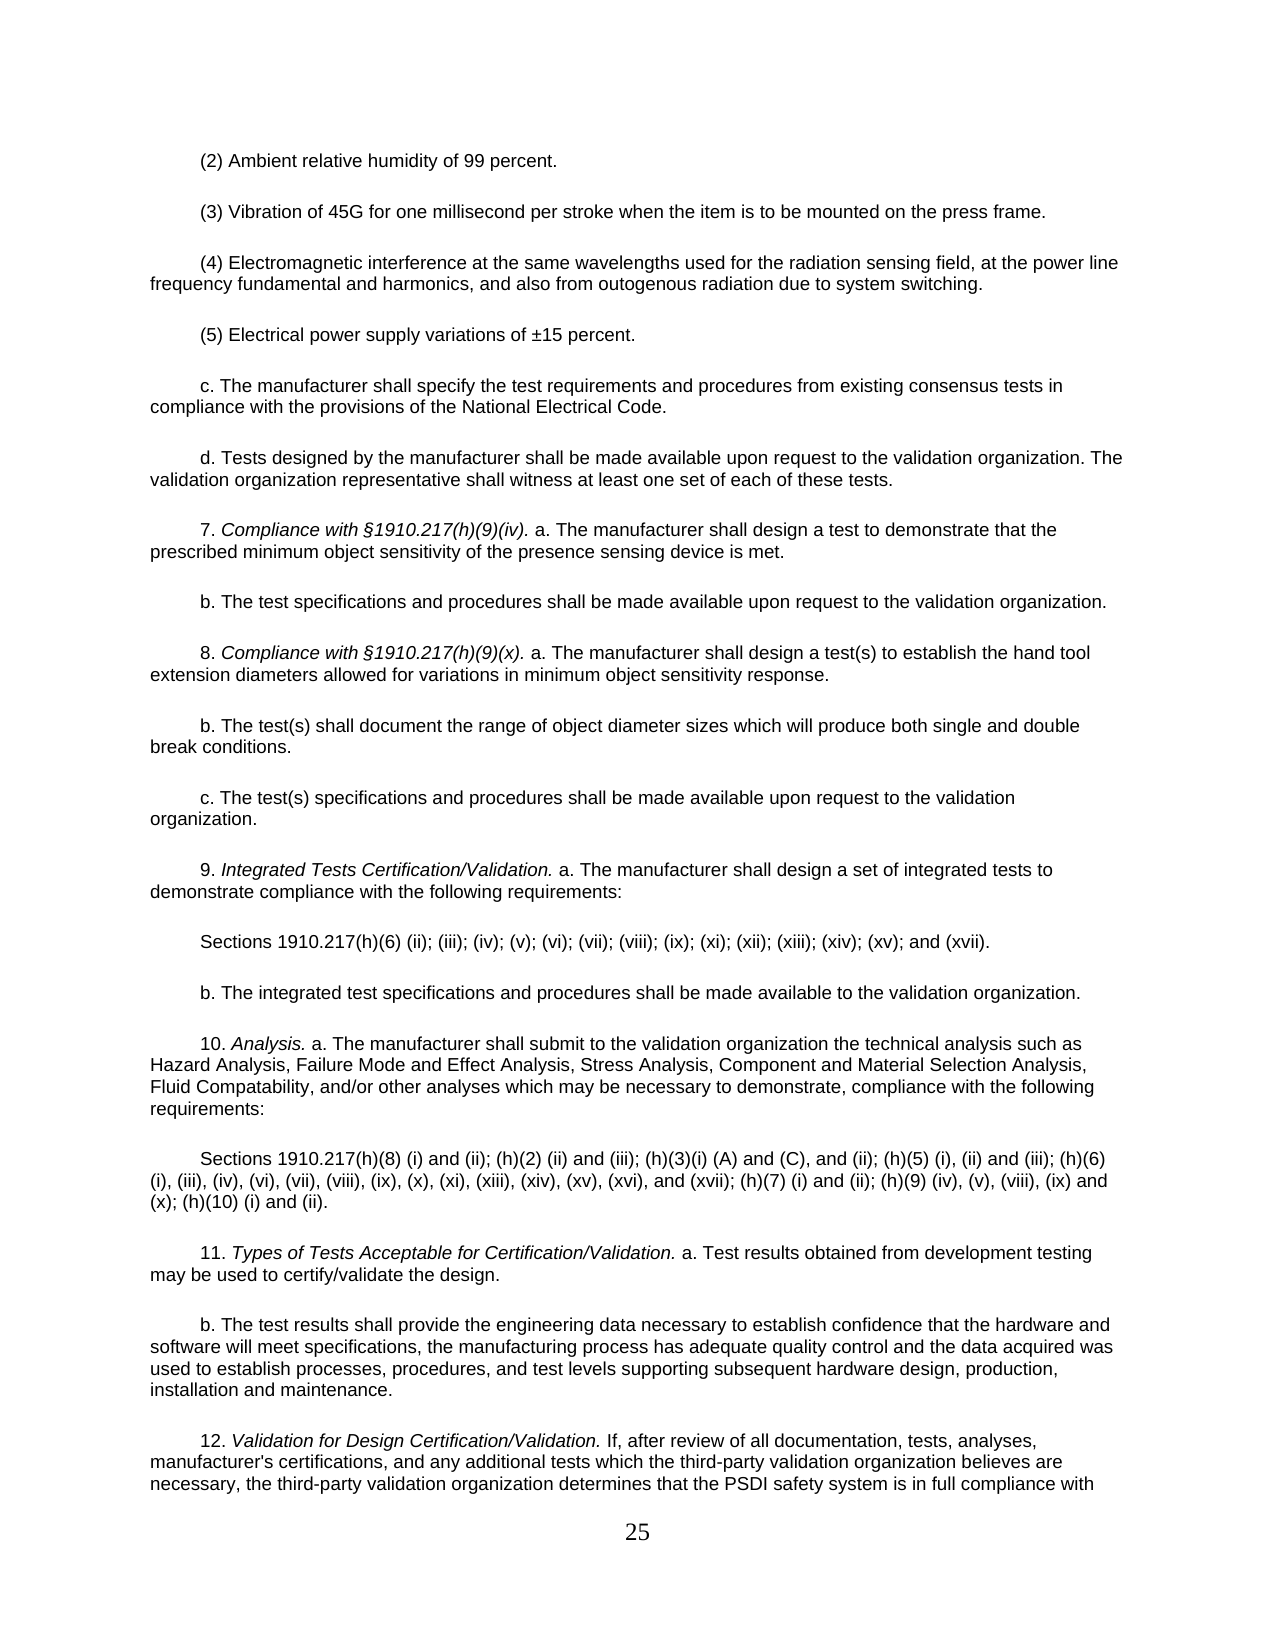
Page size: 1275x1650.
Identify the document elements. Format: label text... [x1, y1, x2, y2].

text (2) Ambient relative humidity of 99 percent. [150, 150, 1125, 172]
text b. The test(s) shall document the range of object diameter sizes which will produce both single and double break conditions. [150, 714, 1125, 757]
text 10. Analysis. a. The manufacturer shall submit to the validation organization the technical analysis such as Hazard Analysis, Failure Mode and Effect Analysis, Stress Analysis, Component and Material Selection Analysis, Fluid Compatability, and/or other analyses which may be necessary to demonstrate, compliance with the following requirements: [150, 1033, 1125, 1119]
text b. The test results shall provide the engineering data necessary to establish confidence that the hardware and software will meet specifications, the manufacturing process has adequate quality control and the data acquired was used to establish processes, procedures, and test levels supporting subsequent hardware design, production, installation and maintenance. [150, 1314, 1125, 1401]
text Sections 1910.217(h)(8) (i) and (ii); (h)(2) (ii) and (iii); (h)(3)(i) (A) and (C), and (ii); (h)(5) (i), (ii) and (iii); (h)(6) (i), (iii), (iv), (vi), (vii), (viii), (ix), (x), (xi), (xiii), (xiv), (xv), (xvi), and (xvii); (h)(7) (i) and (ii); (h)(9) (iv), (v), (viii), (ix) and (x); (h)(10) (i) and (ii). [150, 1148, 1125, 1213]
text Sections 1910.217(h)(6) (ii); (iii); (iv); (v); (vi); (vii); (viii); (ix); (xi); (xii); (xiii); (xiv); (xv); and (xvii). [150, 931, 1125, 953]
text 8. Compliance with §1910.217(h)(9)(x). a. The manufacturer shall design a test(s) to establish the hand tool extension diameters allowed for variations in minimum object sensitivity response. [150, 642, 1125, 685]
text 7. Compliance with §1910.217(h)(9)(iv). a. The manufacturer shall design a test to demonstrate that the prescribed minimum object sensitivity of the presence sensing device is met. [150, 519, 1125, 562]
text (4) Electromagnetic interference at the same wavelengths used for the radiation sensing field, at the power line frequency fundamental and harmonics, and also from outogenous radiation due to system switching. [150, 251, 1125, 294]
text d. Tests designed by the manufacturer shall be made available upon request to the validation organization. The validation organization representative shall witness at least one set of each of these tests. [150, 447, 1125, 490]
text c. The test(s) specifications and procedures shall be made available upon request to the validation organization. [150, 787, 1125, 830]
text c. The manufacturer shall specify the test requirements and procedures from existing consensus tests in compliance with the provisions of the National Electrical Code. [150, 374, 1125, 418]
text 11. Types of Tests Acceptable for Certification/Validation. a. Test results obtained from development testing may be used to certify/validate the design. [150, 1242, 1125, 1285]
text (5) Electrical power supply variations of ±15 percent. [150, 324, 1125, 345]
text b. The integrated test specifications and procedures shall be made available to the validation organization. [150, 982, 1125, 1003]
text b. The test specifications and procedures shall be made available upon request to the validation organization. [150, 591, 1125, 613]
text (3) Vibration of 45G for one millisecond per stroke when the item is to be mounted on the press frame. [150, 201, 1125, 222]
text 9. Integrated Tests Certification/Validation. a. The manufacturer shall design a set of integrated tests to demonstrate compliance with the following requirements: [150, 859, 1125, 902]
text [150, 1430, 1125, 1494]
